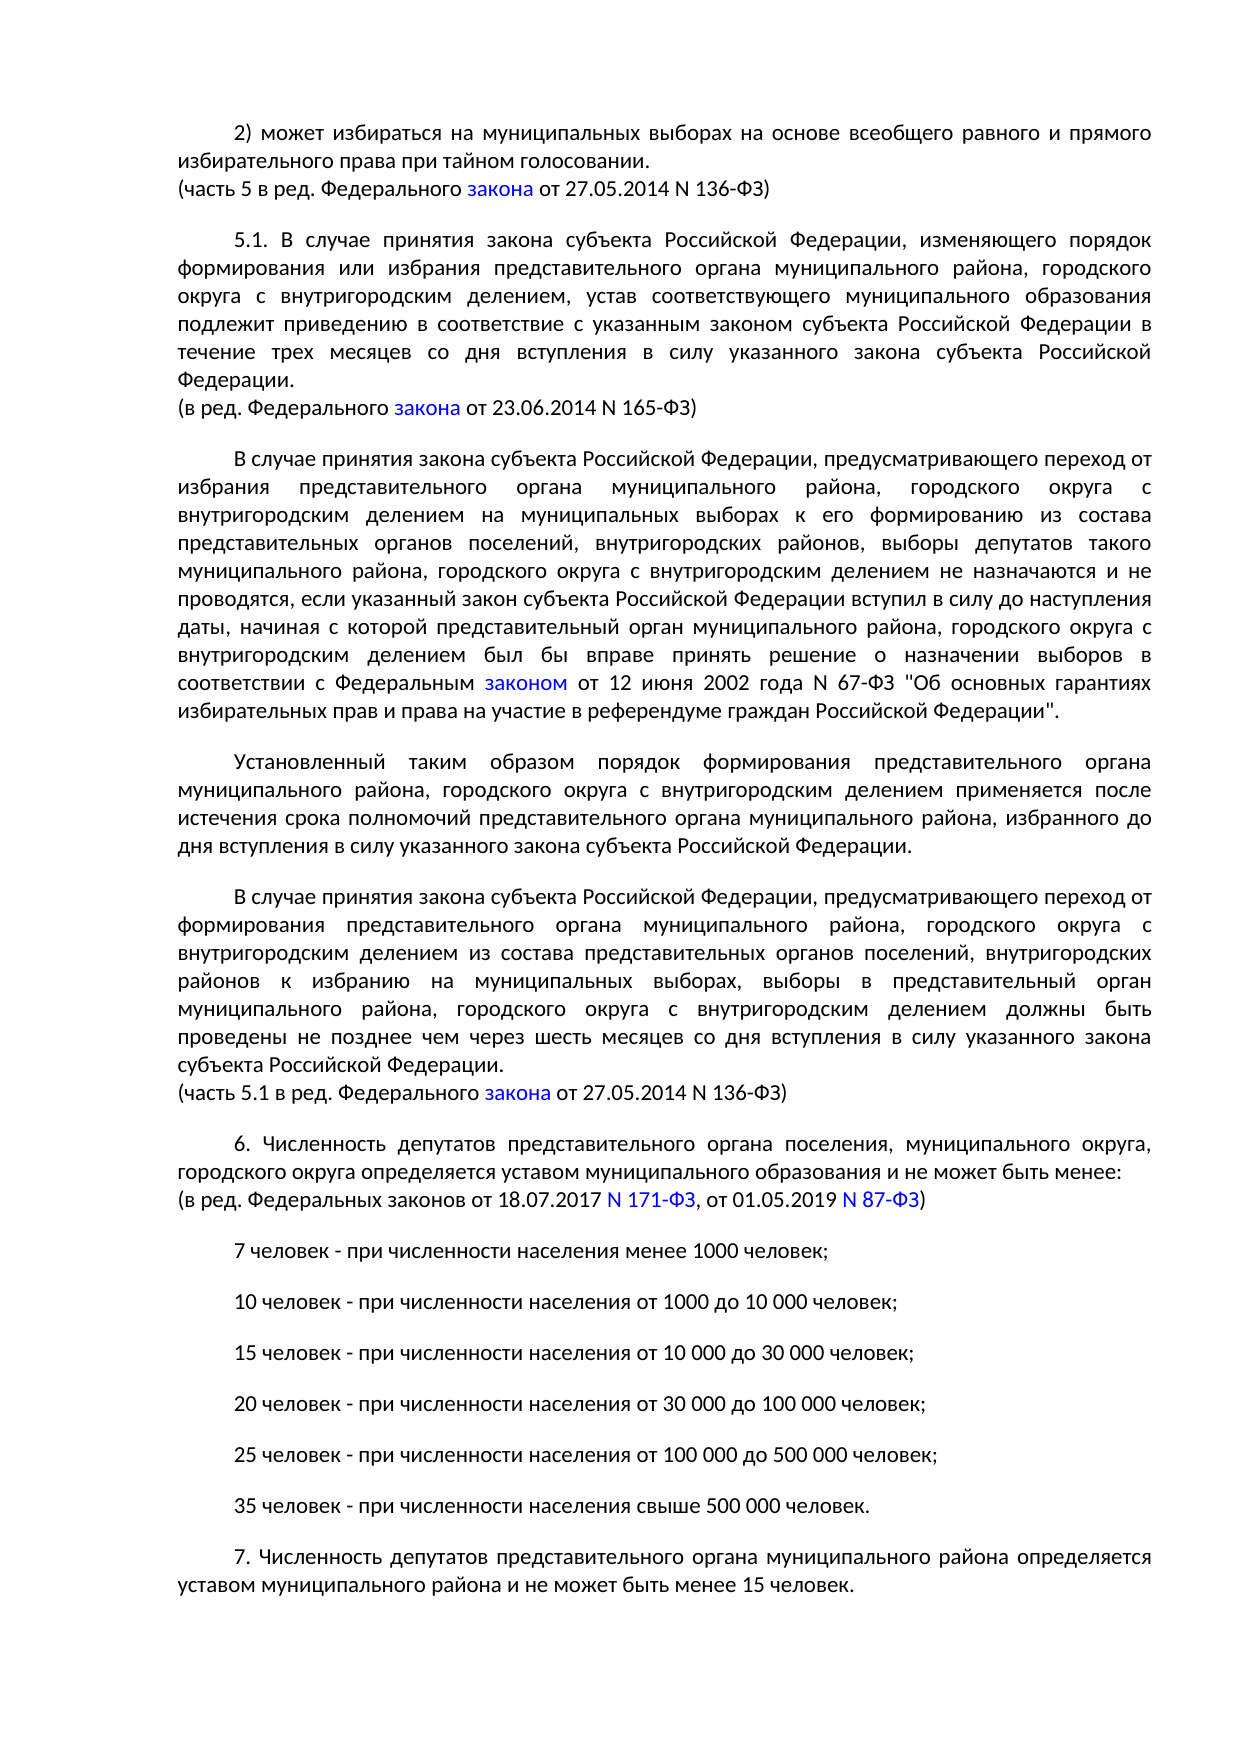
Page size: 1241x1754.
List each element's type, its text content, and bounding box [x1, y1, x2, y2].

text (в ред. Федерального закона от 23.06.2014 N 165-ФЗ) [177, 393, 1152, 421]
text 7. Численность депутатов представительного органа муниципального района определяется уставом муниципального района и не может быть менее 15 человек. [177, 1542, 1152, 1598]
text 25 человек - при численности населения от 100 000 до 500 000 человек; [177, 1440, 1152, 1468]
text 5.1. В случае принятия закона субъекта Российской Федерации, изменяющего порядок формирования или избрания представительного органа муниципального района, городского округа с внутригородским делением, устав соответствующего муниципального образования подлежит приведению в соответствие с указанным законом субъекта Российской Федерации в течение трех месяцев со дня вступления в силу указанного закона субъекта Российской Федерации. [177, 225, 1152, 393]
text В случае принятия закона субъекта Российской Федерации, предусматривающего переход от формирования представительного органа муниципального района, городского округа с внутригородским делением из состава представительных органов поселений, внутригородских районов к избранию на муниципальных выборах, выборы в представительный орган муниципального района, городского округа с внутригородским делением должны быть проведены не позднее чем через шесть месяцев со дня вступления в силу указанного закона субъекта Российской Федерации. [177, 882, 1152, 1078]
text Установленный таким образом порядок формирования представительного органа муниципального района, городского округа с внутригородским делением применяется после истечения срока полномочий представительного органа муниципального района, избранного до дня вступления в силу указанного закона субъекта Российской Федерации. [177, 747, 1152, 859]
text 6. Численность депутатов представительного органа поселения, муниципального округа, городского округа определяется уставом муниципального образования и не может быть менее: [177, 1129, 1152, 1185]
text 15 человек - при численности населения от 10 000 до 30 000 человек; [177, 1338, 1152, 1366]
text 7 человек - при численности населения менее 1000 человек; [177, 1236, 1152, 1264]
text (в ред. Федеральных законов от 18.07.2017 N 171-ФЗ, от 01.05.2019 N 87-ФЗ) [177, 1185, 1152, 1213]
text 10 человек - при численности населения от 1000 до 10 000 человек; [177, 1287, 1152, 1315]
text (часть 5.1 в ред. Федерального закона от 27.05.2014 N 136-ФЗ) [177, 1078, 1152, 1106]
text (часть 5 в ред. Федерального закона от 27.05.2014 N 136-ФЗ) [177, 174, 1152, 202]
text В случае принятия закона субъекта Российской Федерации, предусматривающего переход от избрания представительного органа муниципального района, городского округа с внутригородским делением на муниципальных выборах к его формированию из состава представительных органов поселений, внутригородских районов, выборы депутатов такого муниципального района, городского округа с внутригородским делением не назначаются и не проводятся, если указанный закон субъекта Российской Федерации вступил в силу до наступления даты, начиная с которой представительный орган муниципального района, городского округа с внутригородским делением был бы вправе принять решение о назначении выборов в соответствии с Федеральным законом от 12 июня 2002 года N 67-ФЗ "Об основных гарантиях избирательных прав и права на участие в референдуме граждан Российской Федерации". [177, 444, 1152, 724]
text 20 человек - при численности населения от 30 000 до 100 000 человек; [177, 1389, 1152, 1417]
text 2) может избираться на муниципальных выборах на основе всеобщего равного и прямого избирательного права при тайном голосовании. [177, 118, 1152, 174]
text 35 человек - при численности населения свыше 500 000 человек. [177, 1491, 1152, 1519]
